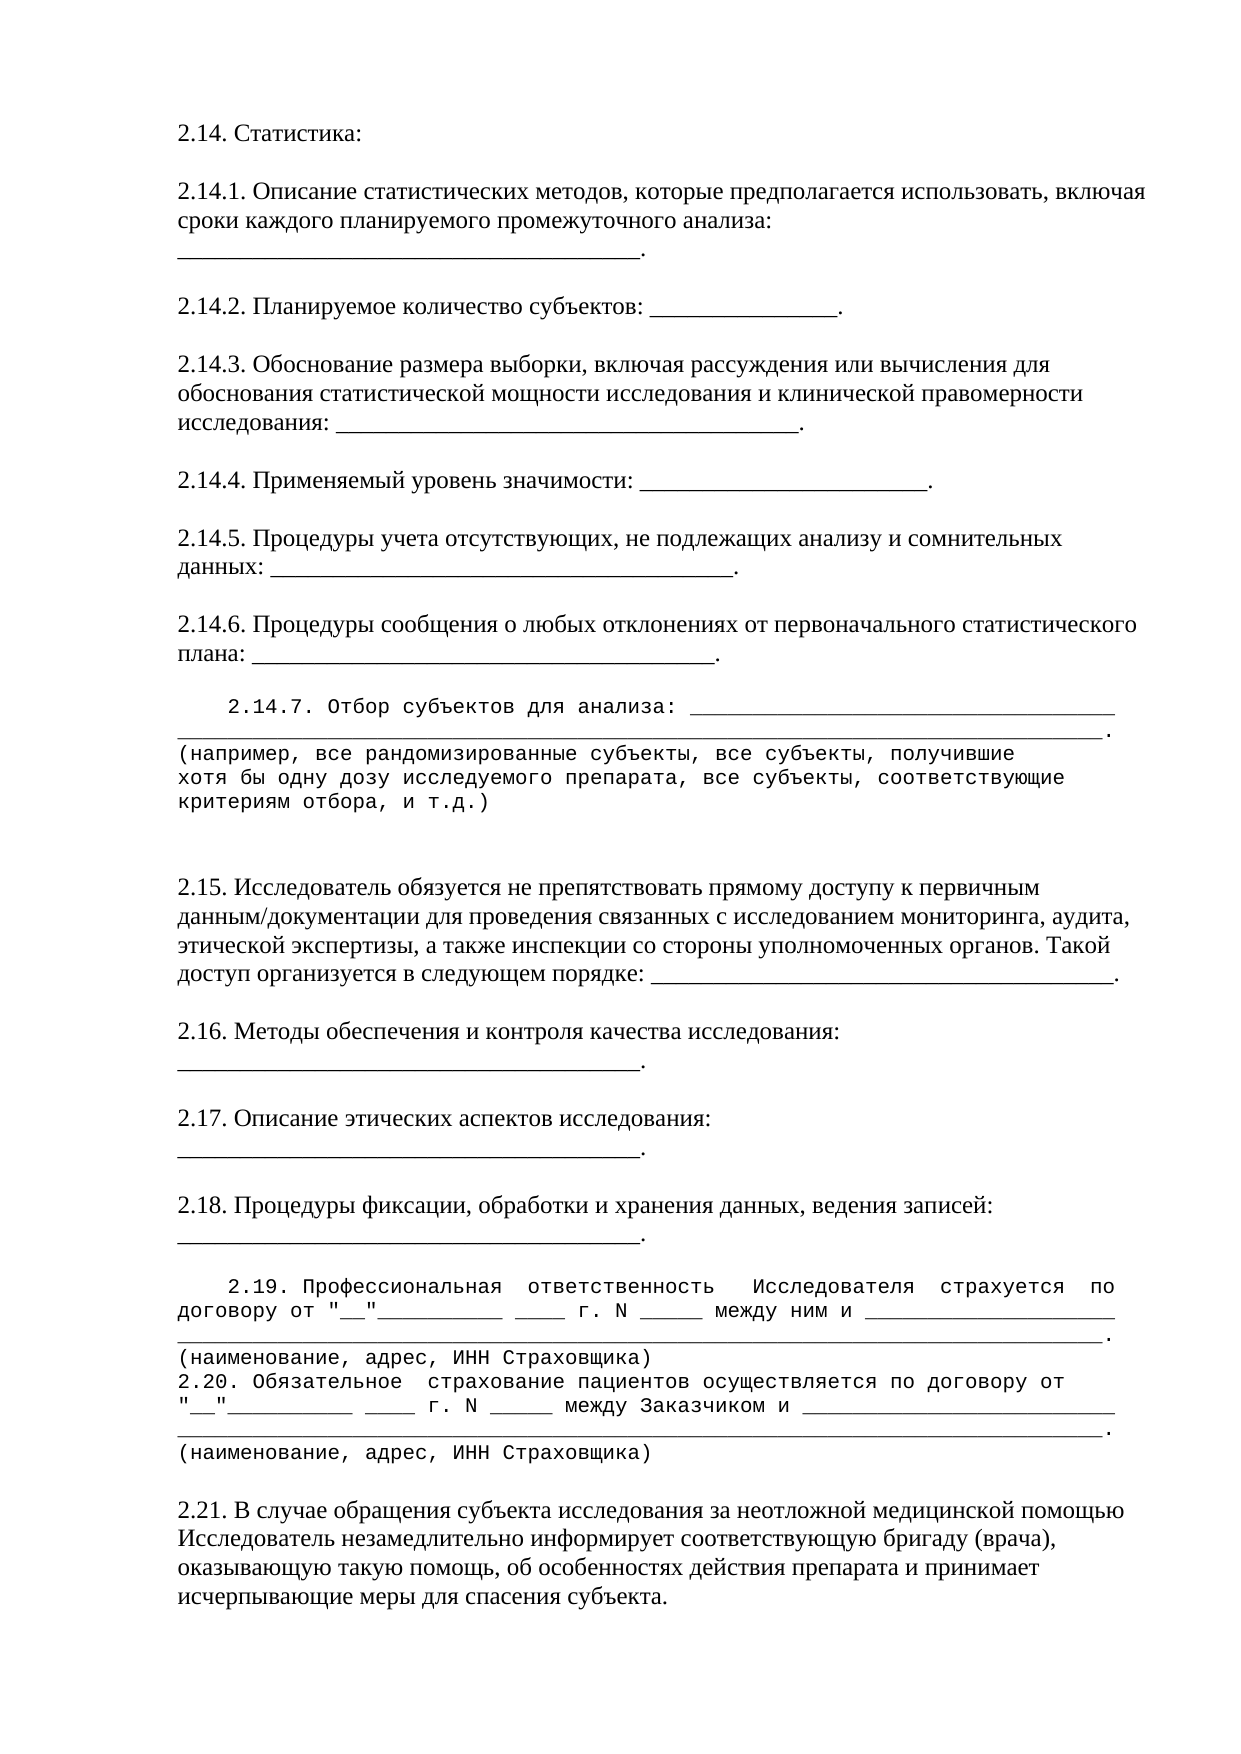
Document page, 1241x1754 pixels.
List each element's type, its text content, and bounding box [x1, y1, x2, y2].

text договору от "__"__________ ____ г. N _____ между ним и ____________________ [177, 1300, 1152, 1324]
text 2.14.1. Описание статистических методов, которые предполагается использовать, включая сроки каждого планируемого промежуточного анализа: _____________________________________. [177, 176, 1152, 262]
text хотя бы одну дозу исследуемого препарата, все субъекты, соответствующие [177, 767, 1152, 791]
text __________________________________________________________________________. [177, 1418, 1152, 1442]
text 2.17. Описание этических аспектов исследования: _____________________________________. [177, 1103, 1152, 1161]
text 2.18. Процедуры фиксации, обработки и хранения данных, ведения записей: _____________________________________. [177, 1190, 1152, 1247]
text (наименование, адрес, ИНН Страховщика) [177, 1347, 1152, 1371]
text "__"__________ ____ г. N _____ между Заказчиком и _________________________ [177, 1394, 1152, 1418]
text 2.14.2. Планируемое количество субъектов: _______________. [177, 291, 1152, 320]
text 2.14.6. Процедуры сообщения о любых отклонениях от первоначального статистического плана: _____________________________________. [177, 609, 1152, 667]
text 2.20. Обязательное страхование пациентов осуществляется по договору от [177, 1371, 1152, 1394]
text 2.14.5. Процедуры учета отсутствующих, не подлежащих анализу и сомнительных данных: _____________________________________. [177, 523, 1152, 580]
text критериям отбора, и т.д.) [177, 791, 1152, 814]
text __________________________________________________________________________. [177, 720, 1152, 743]
text (например, все рандомизированные субъекты, все субъекты, получившие [177, 743, 1152, 767]
text 2.19. Профессиональная ответственность Исследователя страхуется по [177, 1276, 1152, 1300]
text 2.14.7. Отбор субъектов для анализа: __________________________________ [177, 696, 1152, 720]
text 2.21. В случае обращения субъекта исследования за неотложной медицинской помощью Исследователь незамедлительно информирует соответствующую бригаду (врача), оказывающую такую помощь, об особенностях действия препарата и принимает исчерпывающие меры для спасения субъекта. [177, 1495, 1152, 1610]
text 2.14. Статистика: [177, 118, 1152, 147]
text 2.16. Методы обеспечения и контроля качества исследования: _____________________________________. [177, 1016, 1152, 1074]
text 2.14.4. Применяемый уровень значимости: _______________________. [177, 465, 1152, 493]
text __________________________________________________________________________. [177, 1324, 1152, 1347]
text 2.14.3. Обоснование размера выборки, включая рассуждения или вычисления для обоснования статистической мощности исследования и клинической правомерности исследования: _____________________________________. [177, 349, 1152, 436]
text (наименование, адрес, ИНН Страховщика) [177, 1442, 1152, 1466]
text 2.15. Исследователь обязуется не препятствовать прямому доступу к первичным данным/документации для проведения связанных с исследованием мониторинга, аудита, этической экспертизы, а также инспекции со стороны уполномоченных органов. Такой доступ организуется в следующем порядке: _____________________________________. [177, 872, 1152, 987]
